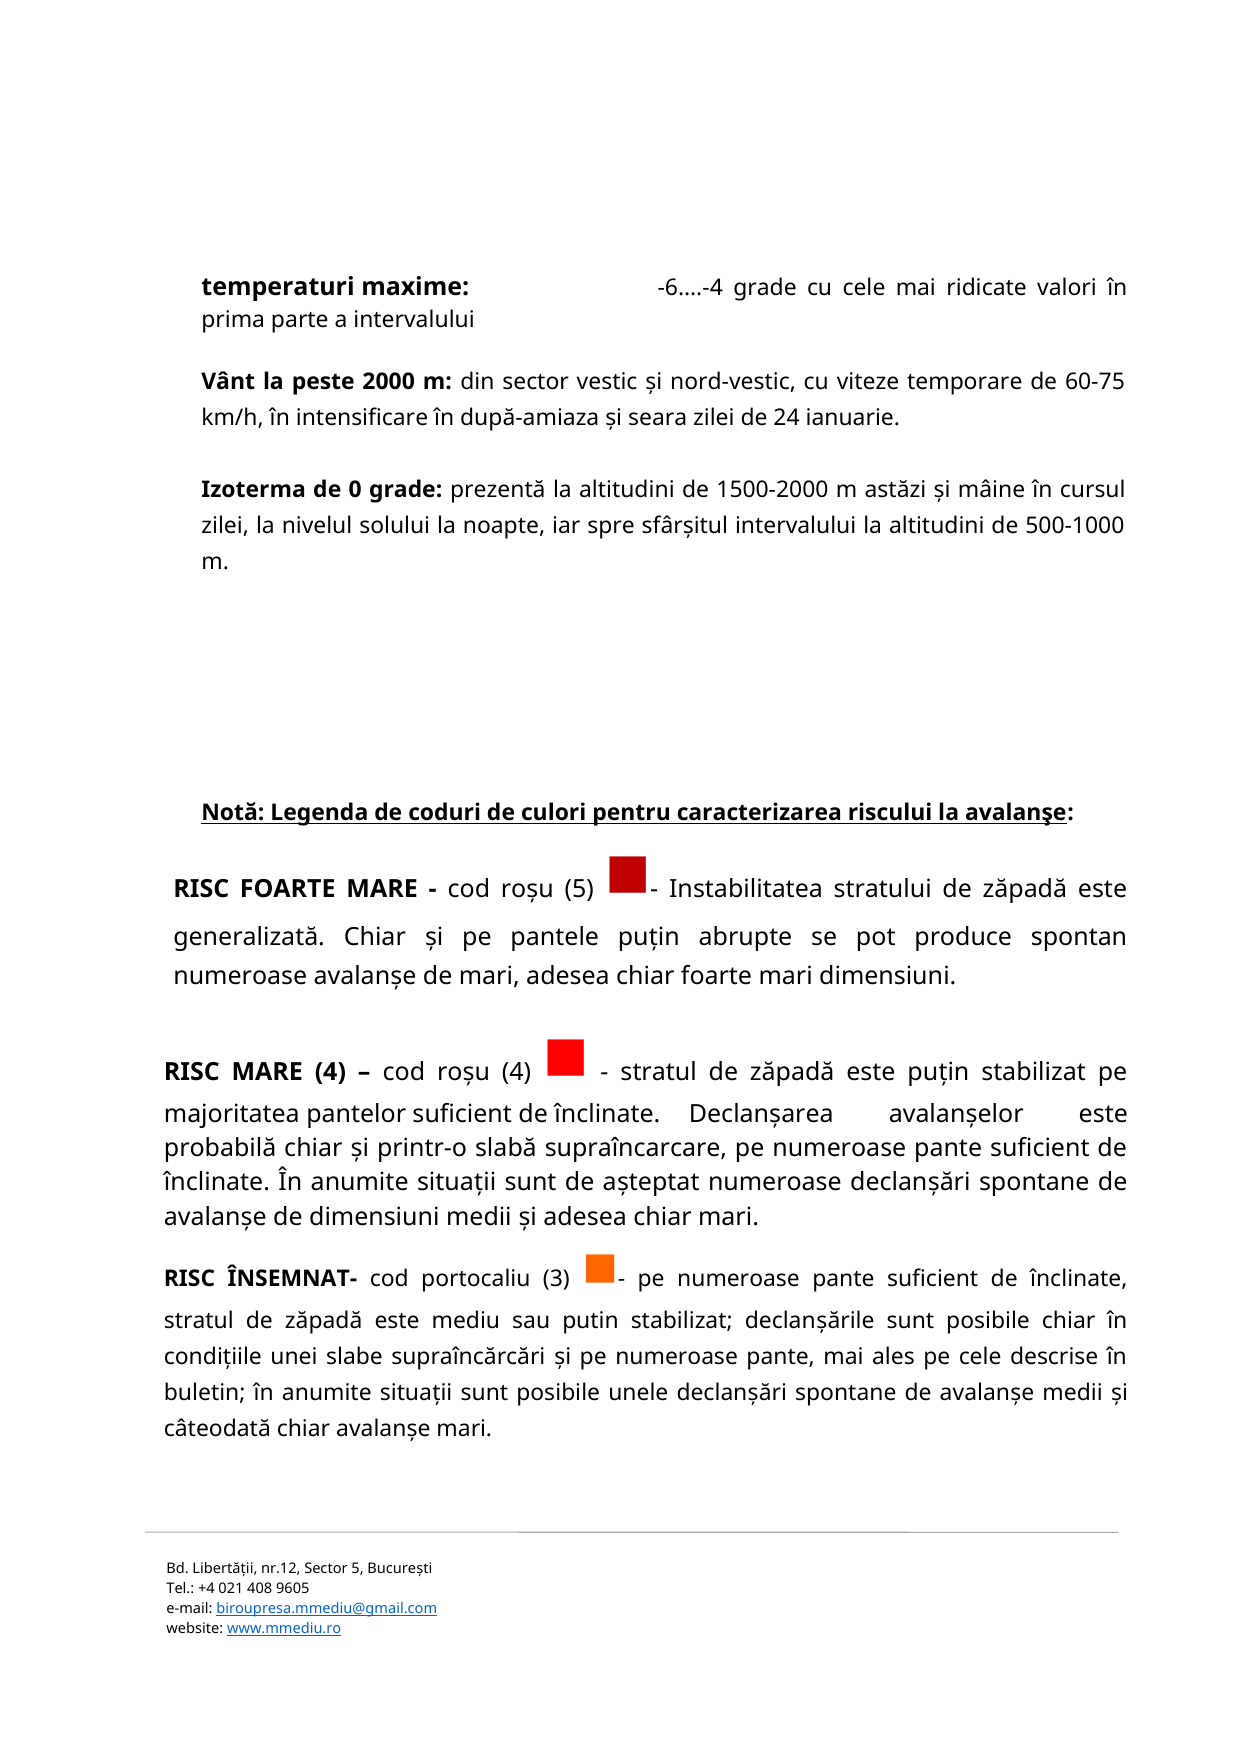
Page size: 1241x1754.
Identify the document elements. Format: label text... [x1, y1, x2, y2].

text RISC FOARTE MARE - cod roşu (5) ■- Instabilitatea stratului de zăpadă este generalizată. Chiar şi pe pantele puţin abrupte se pot produce spontan numeroase avalanşe de mari, adesea chiar foarte mari dimensiuni. [173, 827, 1128, 992]
text RISC MARE (4) – cod roşu (4) ■ - stratul de zăpadă este puţin stabilizat pe majoritatea pantelor suficient de înclinate. Declanşarea avalanşelor este probabilă chiar şi printr-o slabă supraîncarcare, pe numeroase pante suficient de înclinate. În anumite situaţii sunt de aşteptat numeroase declanşări spontane de avalanşe de dimensiuni medii şi adesea chiar mari. [164, 1010, 1128, 1232]
text Izoterma de 0 grade: prezentă la altitudini de 1500-2000 m astăzi și mâine în cursul zilei, la nivelul solului la noapte, iar spre sfârșitul intervalului la altitudini de 500-1000 m. [201, 473, 1126, 576]
text Vânt la peste 2000 m: din sector vestic și nord-vestic, cu viteze temporare de 60-75 km/h, în intensificare în după-amiaza și seara zilei de 24 ianuarie. [201, 365, 1126, 432]
text RISC ÎNSEMNAT- cod portocaliu (3) ■- pe numeroase pante suficient de înclinate, stratul de zăpadă este mediu sau putin stabilizat; declanşările sunt posibile chiar în condiţiile unei slabe supraîncărcări şi pe numeroase pante, mai ales pe cele descrise în buletin; în anumite situaţii sunt posibile unele declanşări spontane de avalanşe medii şi câteodată chiar avalanşe mari. [164, 1232, 1128, 1443]
text temperaturi maxime: -6….-4 grade cu cele mai ridicate valori în prima parte a intervalului [201, 268, 1128, 334]
text Notă: Legenda de coduri de culori pentru caracterizarea riscului la avalanşe: [164, 796, 1128, 827]
